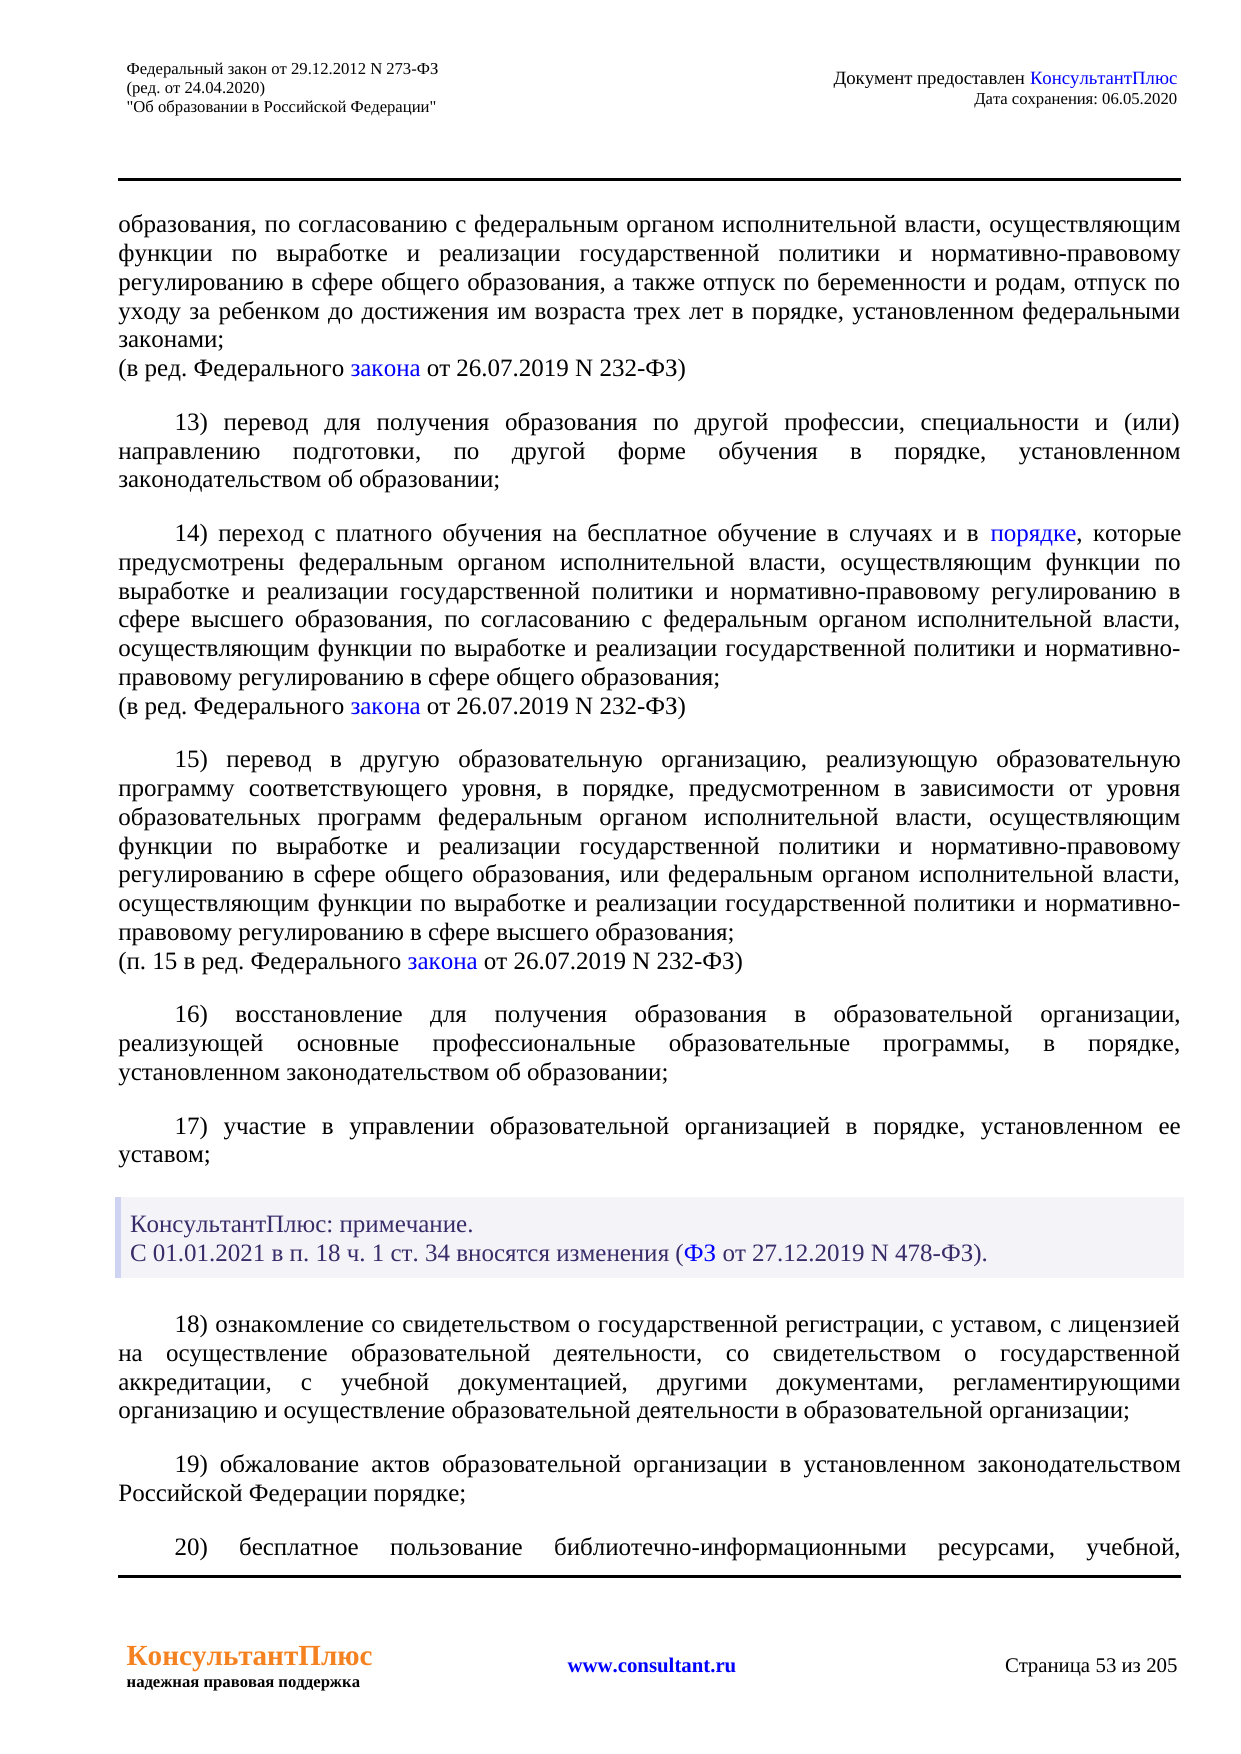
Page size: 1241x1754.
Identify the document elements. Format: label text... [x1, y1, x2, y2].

text 15) перевод в другую образовательную организацию, реализующую образовательную программу соответствующего уровня, в порядке, предусмотренном в зависимости от уровня образовательных программ федеральным органом исполнительной власти, осуществляющим функции по выработке и реализации государственной политики и нормативно-правовому регулированию в сфере общего образования, или федеральным органом исполнительной власти, осуществляющим функции по выработке и реализации государственной политики и нормативно-правовому регулированию в сфере высшего образования; [118, 744, 1181, 946]
text (п. 15 в ред. Федерального закона от 26.07.2019 N 232-ФЗ) [118, 946, 1181, 974]
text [118, 1532, 1181, 1561]
text 16) восстановление для получения образования в образовательной организации, реализующей основные профессиональные образовательные программы, в порядке, установленном законодательством об образовании; [118, 999, 1181, 1086]
text 14) переход с платного обучения на бесплатное обучение в случаях и в порядке, которые предусмотрены федеральным органом исполнительной власти, осуществляющим функции по выработке и реализации государственной политики и нормативно-правовому регулированию в сфере высшего образования, по согласованию с федеральным органом исполнительной власти, осуществляющим функции по выработке и реализации государственной политики и нормативно-правовому регулированию в сфере общего образования; [118, 518, 1181, 691]
text 18) ознакомление со свидетельством о государственной регистрации, с уставом, с лицензией на осуществление образовательной деятельности, со свидетельством о государственной аккредитации, с учебной документацией, другими документами, регламентирующими организацию и осуществление образовательной деятельности в образовательной организации; [118, 1309, 1181, 1424]
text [118, 209, 1181, 353]
text (в ред. Федерального закона от 26.07.2019 N 232-ФЗ) [118, 353, 1181, 382]
table_header КонсультантПлюс: примечание. С 01.01.2021 в п. 18 ч. 1 ст. 34 вносятся изменения (ФЗ от 27.12.2019 N 478-ФЗ). [121, 1197, 1178, 1278]
text 13) перевод для получения образования по другой профессии, специальности и (или) направлению подготовки, по другой форме обучения в порядке, установленном законодательством об образовании; [118, 407, 1181, 493]
text 19) обжалование актов образовательной организации в установленном законодательством Российской Федерации порядке; [118, 1449, 1181, 1507]
text 17) участие в управлении образовательной организацией в порядке, установленном ее уставом; [118, 1111, 1181, 1168]
text (в ред. Федерального закона от 26.07.2019 N 232-ФЗ) [118, 691, 1181, 719]
